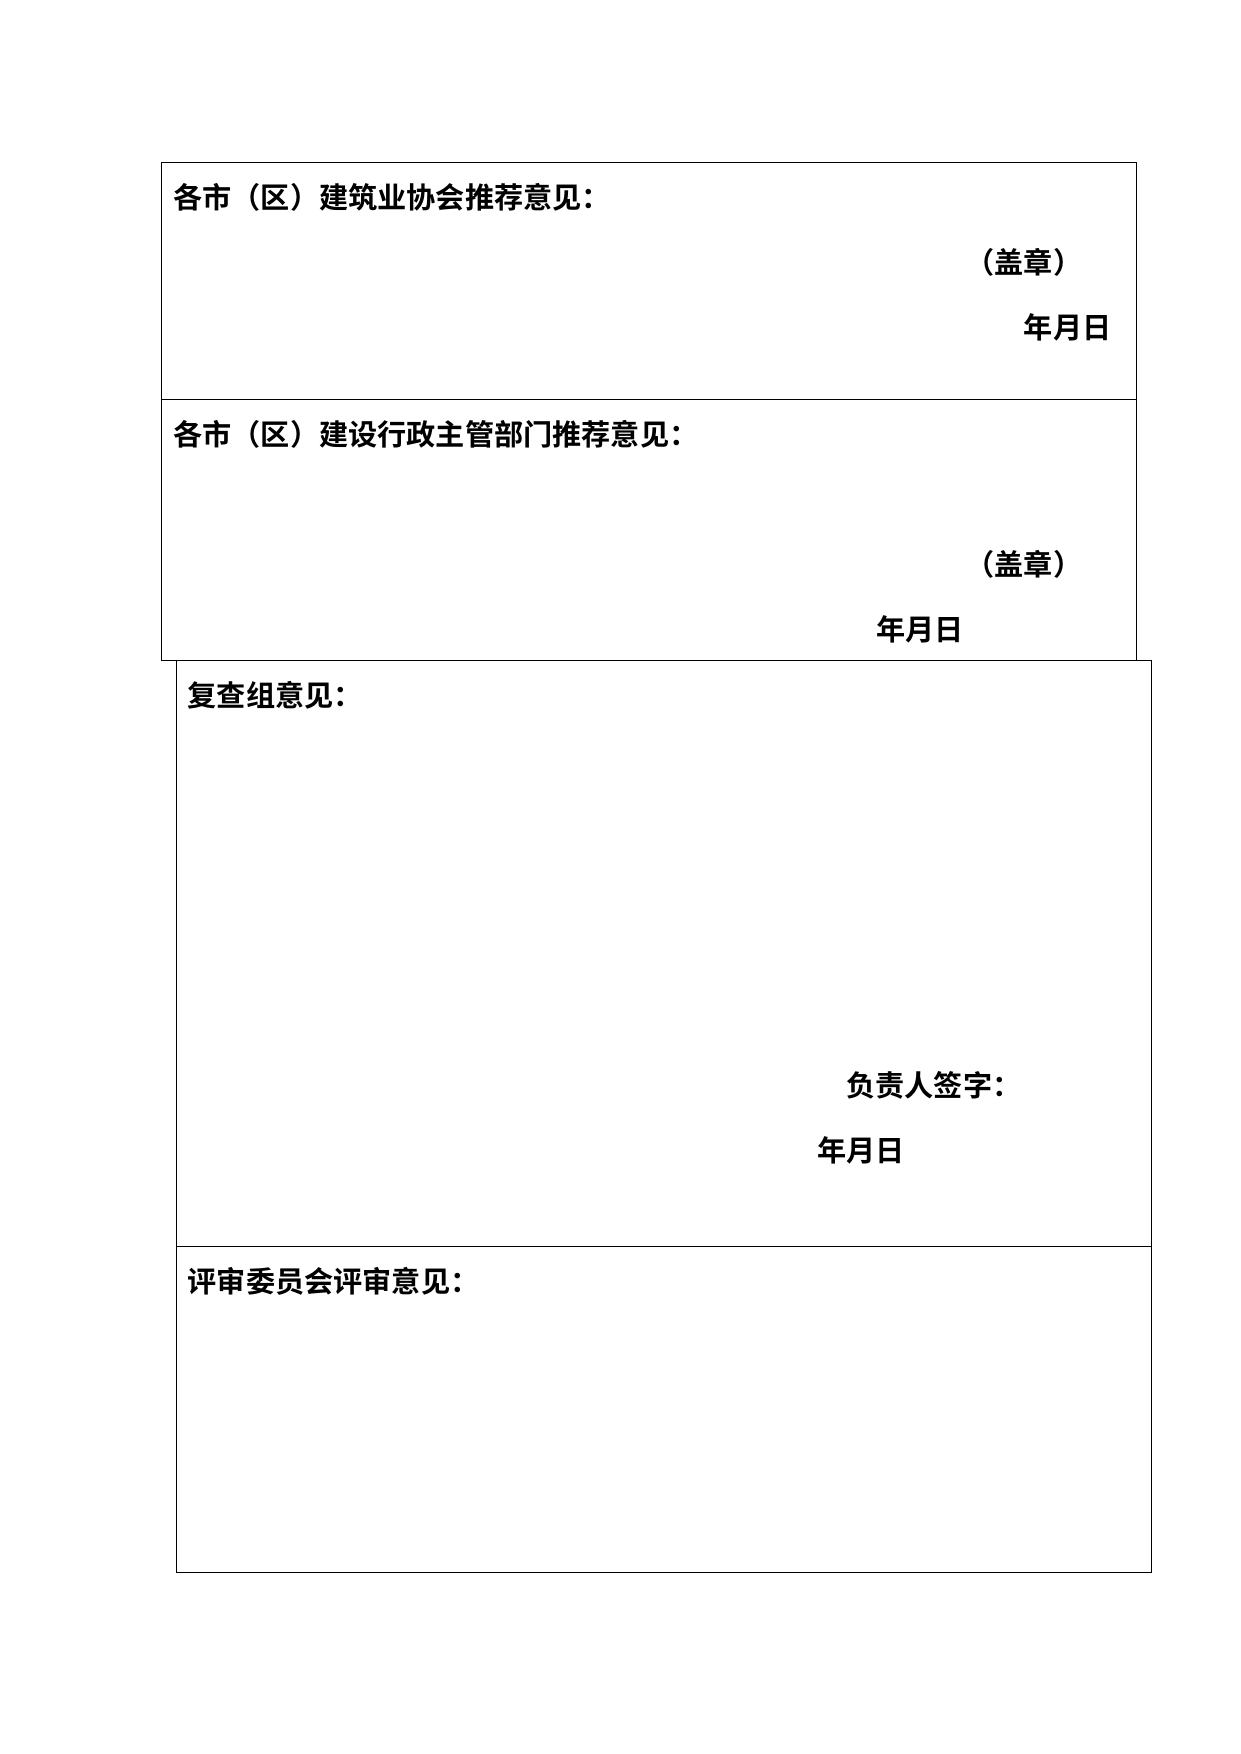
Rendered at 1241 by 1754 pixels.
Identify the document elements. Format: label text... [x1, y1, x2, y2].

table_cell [177, 1247, 1151, 1572]
table_cell 各市（区）建筑业协会推荐意见： （盖章） 年月日 [162, 163, 1136, 399]
table_cell 复查组意见： 负责人签字： 年月日 [177, 661, 1151, 1246]
table_cell 各市（区）建设行政主管部门推荐意见： （盖章） 年月日 [162, 400, 1136, 660]
